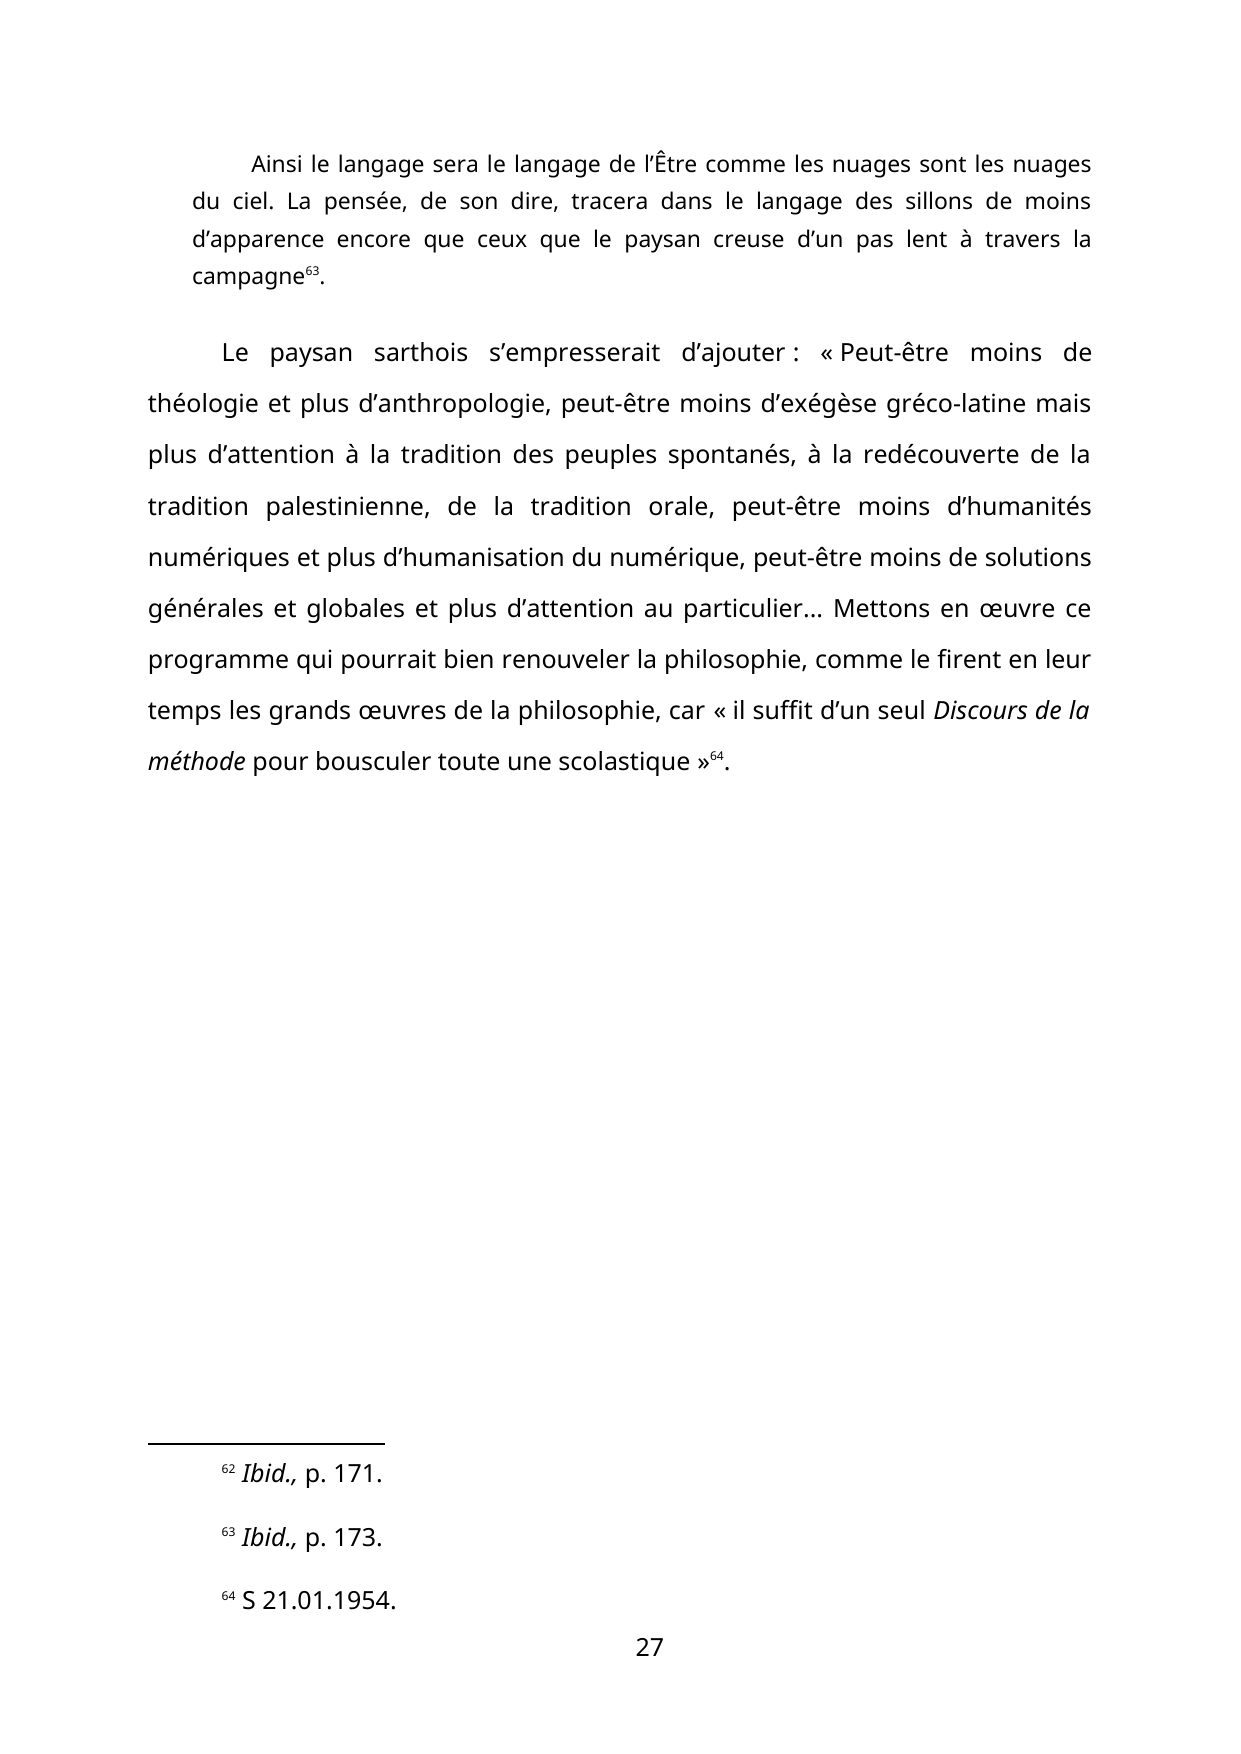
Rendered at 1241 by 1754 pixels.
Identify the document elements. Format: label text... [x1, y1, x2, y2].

text Le paysan sarthois s’empresserait d’ajouter : « Peut-être moins de théologie et plus d’anthropologie, peut-être moins d’exégèse gréco-latine mais plus d’attention à la tradition des peuples spontanés, à la redécouverte de la tradition palestinienne, de la tradition orale, peut-être moins d’humanités numériques et plus d’humanisation du numérique, peut-être moins de solutions générales et globales et plus d’attention au particulier... Mettons en œuvre ce programme qui pourrait bien renouveler la philosophie, comme le firent en leur temps les grands œuvres de la philosophie, car « il suffit d’un seul Discours de la méthode pour bousculer toute une scolastique ». [148, 335, 1093, 777]
text Ainsi le langage sera le langage de l’Être comme les nuages sont les nuages du ciel. La pensée, de son dire, tracera dans le langage des sillons de moins d’apparence encore que ceux que le paysan creuse d’un pas lent à travers la campagne. [192, 148, 1093, 291]
